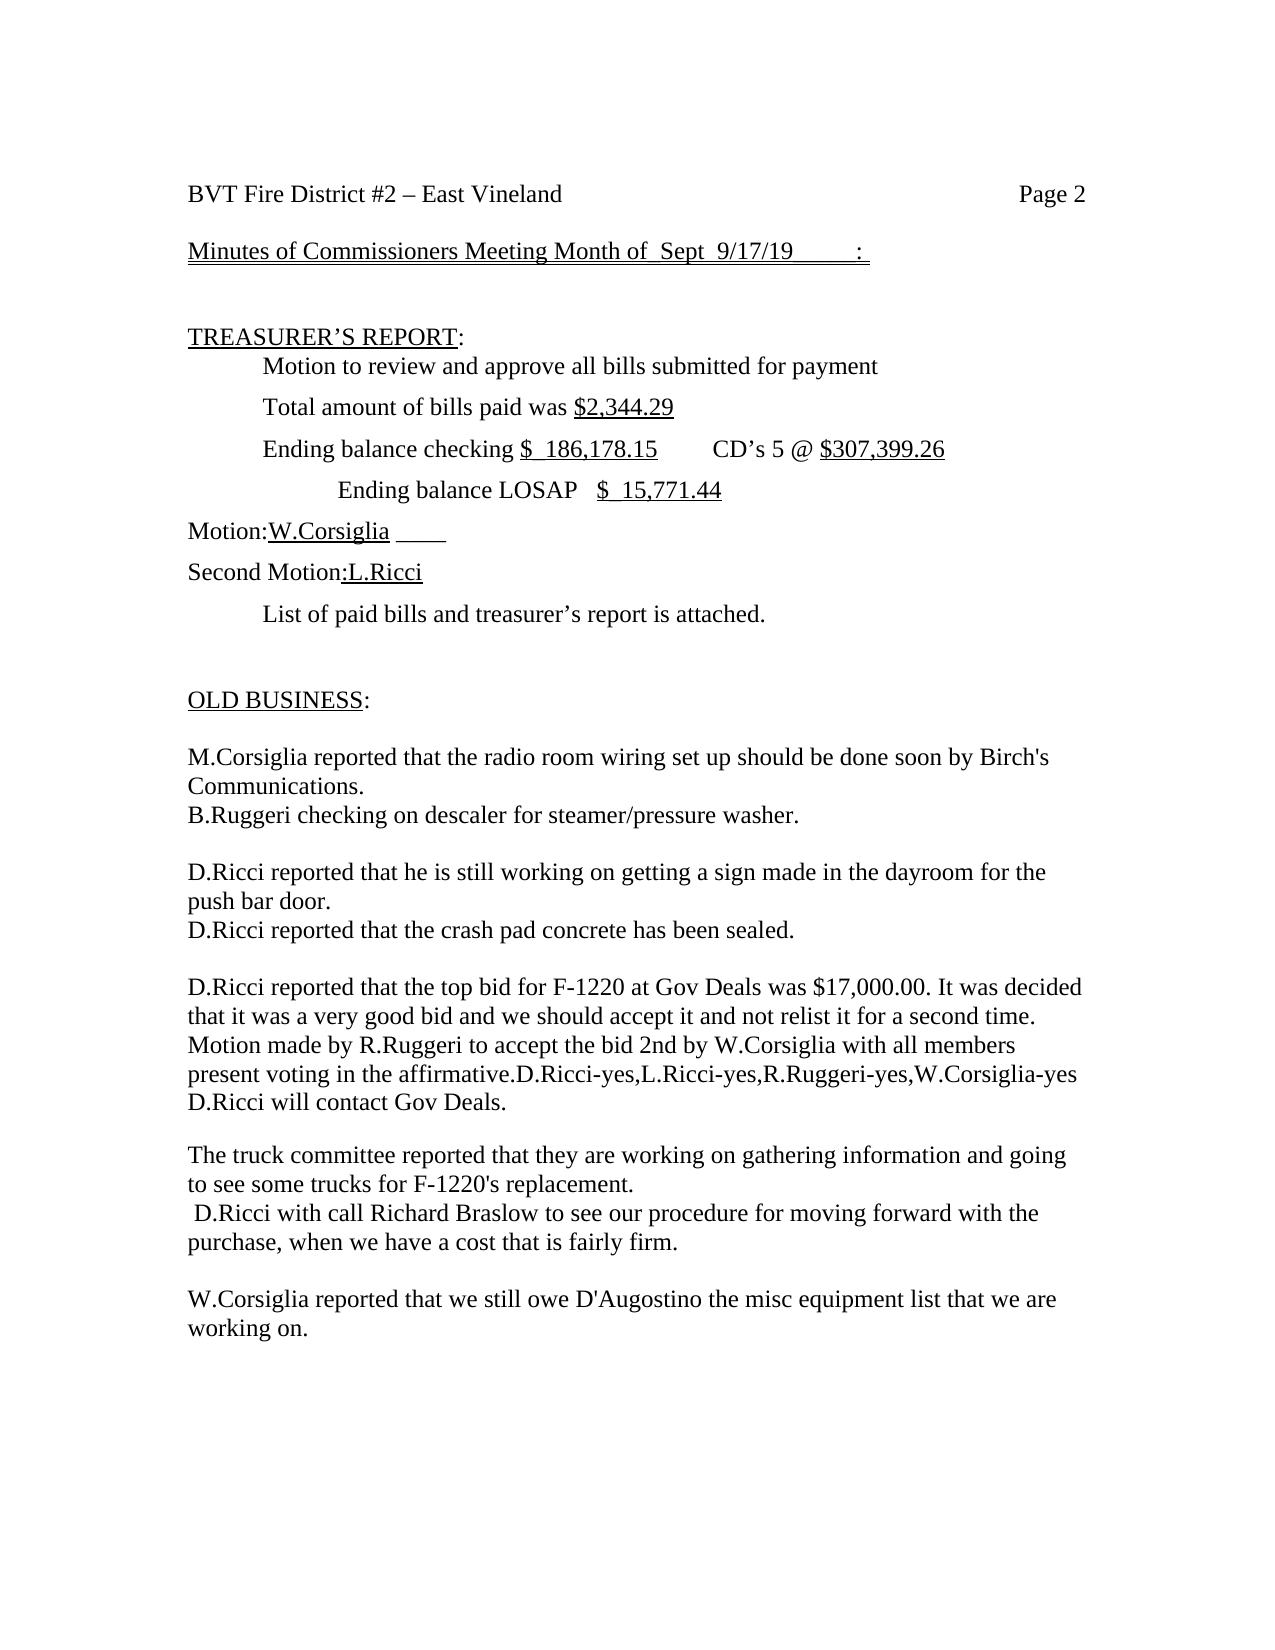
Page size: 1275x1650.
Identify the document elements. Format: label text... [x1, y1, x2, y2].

text B.Ruggeri checking on descaler for steamer/pressure washer. [187, 800, 1087, 829]
text D.Ricci reported that the crash pad concrete has been sealed. [187, 915, 1087, 944]
text Total amount of bills paid was $2,344.29 [187, 392, 1087, 421]
text M.Corsiglia reported that the radio room wiring set up should be done soon by Birch's Communications. [187, 742, 1087, 800]
text Motion:W.Corsiglia ____ [187, 516, 1087, 545]
text Motion to review and approve all bills submitted for payment [187, 351, 1087, 380]
text D.Ricci will contact Gov Deals. [187, 1087, 1087, 1116]
text D.Ricci reported that he is still working on getting a sign made in the dayroom for the push bar door. [187, 857, 1087, 915]
text Ending balance checking $_186,178.15 CD’s 5 @ $307,399.26 [187, 434, 1087, 462]
text D.Ricci with call Richard Braslow to see our procedure for moving forward with the purchase, when we have a cost that is fairly firm. [187, 1198, 1087, 1255]
text TREASURER’S REPORT: [187, 322, 1087, 351]
text W.Corsiglia reported that we still owe D'Augostino the misc equipment list that we are working on. [187, 1284, 1087, 1342]
text D.Ricci reported that the top bid for F-1220 at Gov Deals was $17,000.00. It was decided that it was a very good bid and we should accept it and not relist it for a second time. Motion made by R.Ruggeri to accept the bid 2nd by W.Corsiglia with all members present voting in the affirmative.D.Ricci-yes,L.Ricci-yes,R.Ruggeri-yes,W.Corsiglia-yes [187, 972, 1087, 1087]
text The truck committee reported that they are working on gathering information and going to see some trucks for F-1220's replacement. [187, 1140, 1087, 1198]
text OLD BUSINESS: [187, 685, 1087, 714]
text Minutes of Commissioners Meeting Month of_Sept 9/17/19_____: [187, 236, 1087, 265]
text BVT Fire District #2 – East Vineland Page 2 [187, 179, 1087, 207]
text Ending balance LOSAP $_15,771.44 [187, 475, 1087, 504]
text Second Motion:L.Ricci [187, 557, 1087, 586]
text List of paid bills and treasurer’s report is attached. [187, 599, 1087, 627]
